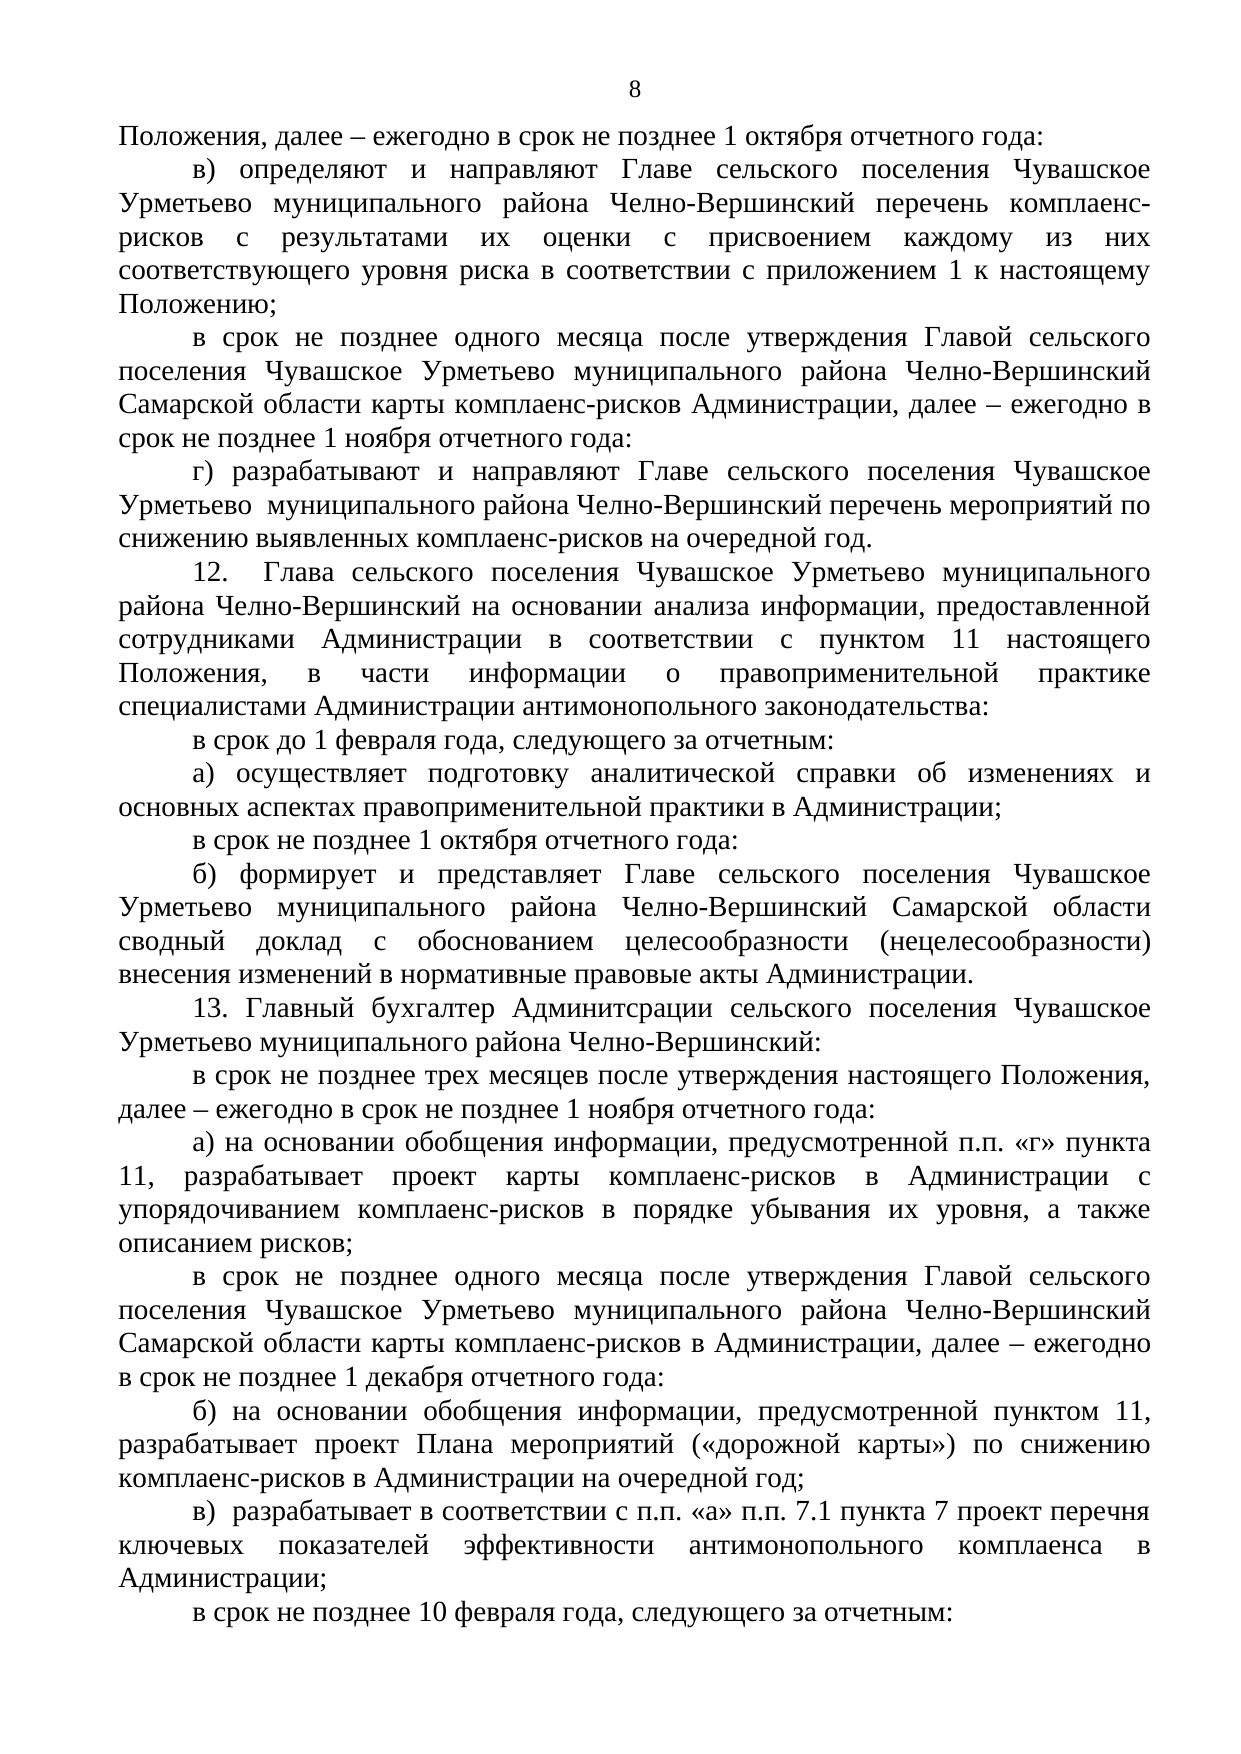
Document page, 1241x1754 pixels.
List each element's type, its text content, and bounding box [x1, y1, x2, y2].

text б) формирует и представляет Главе сельского поселения Чувашское Урметьево муниципального района Челно-Вершинский Самарской области сводный доклад с обоснованием целесообразности (нецелесообразности) внесения изменений в нормативные правовые акты Администрации. [118, 856, 1152, 990]
text в срок не позднее 1 октября отчетного года: [118, 822, 1152, 856]
text в срок до 1 февраля года, следующего за отчетным: [118, 722, 1152, 755]
text в) определяют и направляют Главе сельского поселения Чувашское Урметьево муниципального района Челно-Вершинский перечень комплаенс-рисков с результатами их оценки с присвоением каждому из них соответствующего уровня риска в соответствии с приложением 1 к настоящему Положению; [118, 152, 1152, 319]
text в срок не позднее трех месяцев после утверждения настоящего Положения, далее – ежегодно в срок не позднее 1 ноября отчетного года: [118, 1057, 1152, 1124]
text 12. Глава сельского поселения Чувашское Урметьево муниципального района Челно-Вершинский на основании анализа информации, предоставленной сотрудниками Администрации в соответствии с пунктом 11 настоящего Положения, в части информации о правоприменительной практике специалистами Администрации антимонопольного законодательства: [118, 554, 1152, 722]
text б) на основании обобщения информации, предусмотренной пунктом 11, разрабатывает проект Плана мероприятий («дорожной карты») по снижению комплаенс-рисков в Администрации на очередной год; [118, 1393, 1152, 1493]
text а) на основании обобщения информации, предусмотренной п.п. «г» пункта 11, разрабатывает проект карты комплаенс-рисков в Администрации с упорядочиванием комплаенс-рисков в порядке убывания их уровня, а также описанием рисков; [118, 1124, 1152, 1258]
text в срок не позднее одного месяца после утверждения Главой сельского поселения Чувашское Урметьево муниципального района Челно-Вершинский Самарской области карты комплаенс-рисков Администрации, далее – ежегодно в срок не позднее 1 ноября отчетного года: [118, 319, 1152, 453]
text а) осуществляет подготовку аналитической справки об изменениях и основных аспектах правоприменительной практики в Администрации; [118, 755, 1152, 822]
text 13. Главный бухгалтер Админитсрации сельского поселения Чувашское Урметьево муниципального района Челно-Вершинский: [118, 990, 1152, 1057]
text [118, 118, 1152, 152]
text г) разрабатывают и направляют Главе сельского поселения Чувашское Урметьево муниципального района Челно-Вершинский перечень мероприятий по снижению выявленных комплаенс-рисков на очередной год. [118, 453, 1152, 554]
text в срок не позднее одного месяца после утверждения Главой сельского поселения Чувашское Урметьево муниципального района Челно-Вершинский Самарской области карты комплаенс-рисков в Администрации, далее – ежегодно в срок не позднее 1 декабря отчетного года: [118, 1258, 1152, 1393]
text в срок не позднее 10 февраля года, следующего за отчетным: [118, 1594, 1152, 1627]
text в) разрабатывает в соответствии с п.п. «а» п.п. 7.1 пункта 7 проект перечня ключевых показателей эффективности антимонопольного комплаенса в Администрации; [118, 1493, 1152, 1594]
